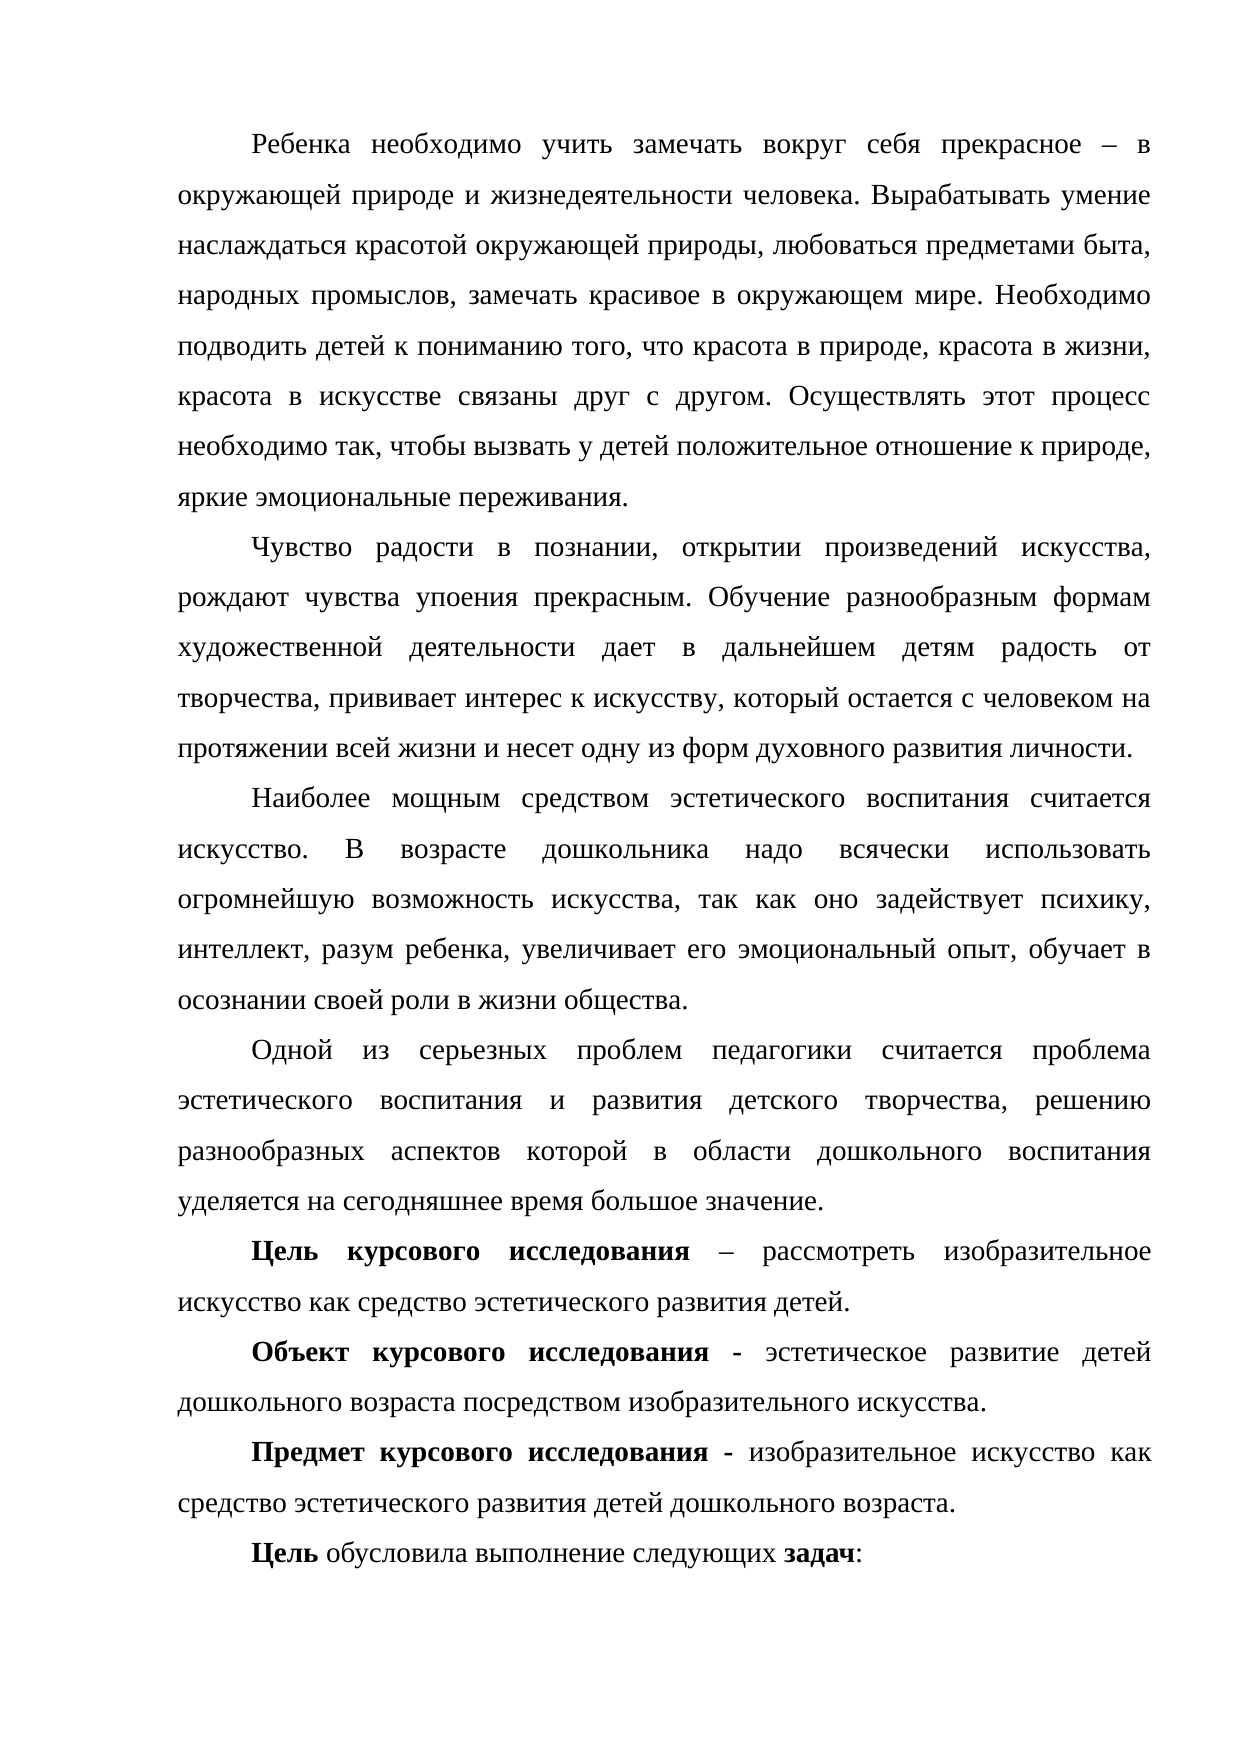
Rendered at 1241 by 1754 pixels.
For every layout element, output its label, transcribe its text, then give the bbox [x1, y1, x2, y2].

text Объект курсового исследования - эстетическое развитие детей дошкольного возраста посредством изобразительного искусства. [177, 1334, 1152, 1418]
text Цель курсового исследования – рассмотреть изобразительное искусство как средство эстетического развития детей. [177, 1233, 1152, 1317]
text Цель обусловила выполнение следующих задач: [177, 1535, 1152, 1569]
text Предмет курсового исследования - изобразительное искусство как средство эстетического развития детей дошкольного возраста. [177, 1434, 1152, 1518]
text Ребенка необходимо учить замечать вокруг себя прекрасное – в окружающей природе и жизнедеятельности человека. Вырабатывать умение наслаждаться красотой окружающей природы, любоваться предметами быта, народных промыслов, замечать красивое в окружающем мире. Необходимо подводить детей к пониманию того, что красота в природе, красота в жизни, красота в искусстве связаны друг с другом. Осуществлять этот процесс необходимо так, чтобы вызвать у детей положительное отношение к природе, яркие эмоциональные переживания. [177, 126, 1152, 512]
text Наиболее мощным средством эстетического воспитания считается искусство. В возрасте дошкольника надо всячески использовать огромнейшую возможность искусства, так как оно задействует психику, интеллект, разум ребенка, увеличивает его эмоциональный опыт, обучает в осознании своей роли в жизни общества. [177, 781, 1152, 1015]
text Чувство радости в познании, открытии произведений искусства, рождают чувства упоения прекрасным. Обучение разнообразным формам художественной деятельности дает в дальнейшем детям радость от творчества, прививает интерес к искусству, который остается с человеком на протяжении всей жизни и несет одну из форм духовного развития личности. [177, 529, 1152, 764]
text Одной из серьезных проблем педагогики считается проблема эстетического воспитания и развития детского творчества, решению разнообразных аспектов которой в области дошкольного воспитания уделяется на сегодняшнее время большое значение. [177, 1032, 1152, 1217]
